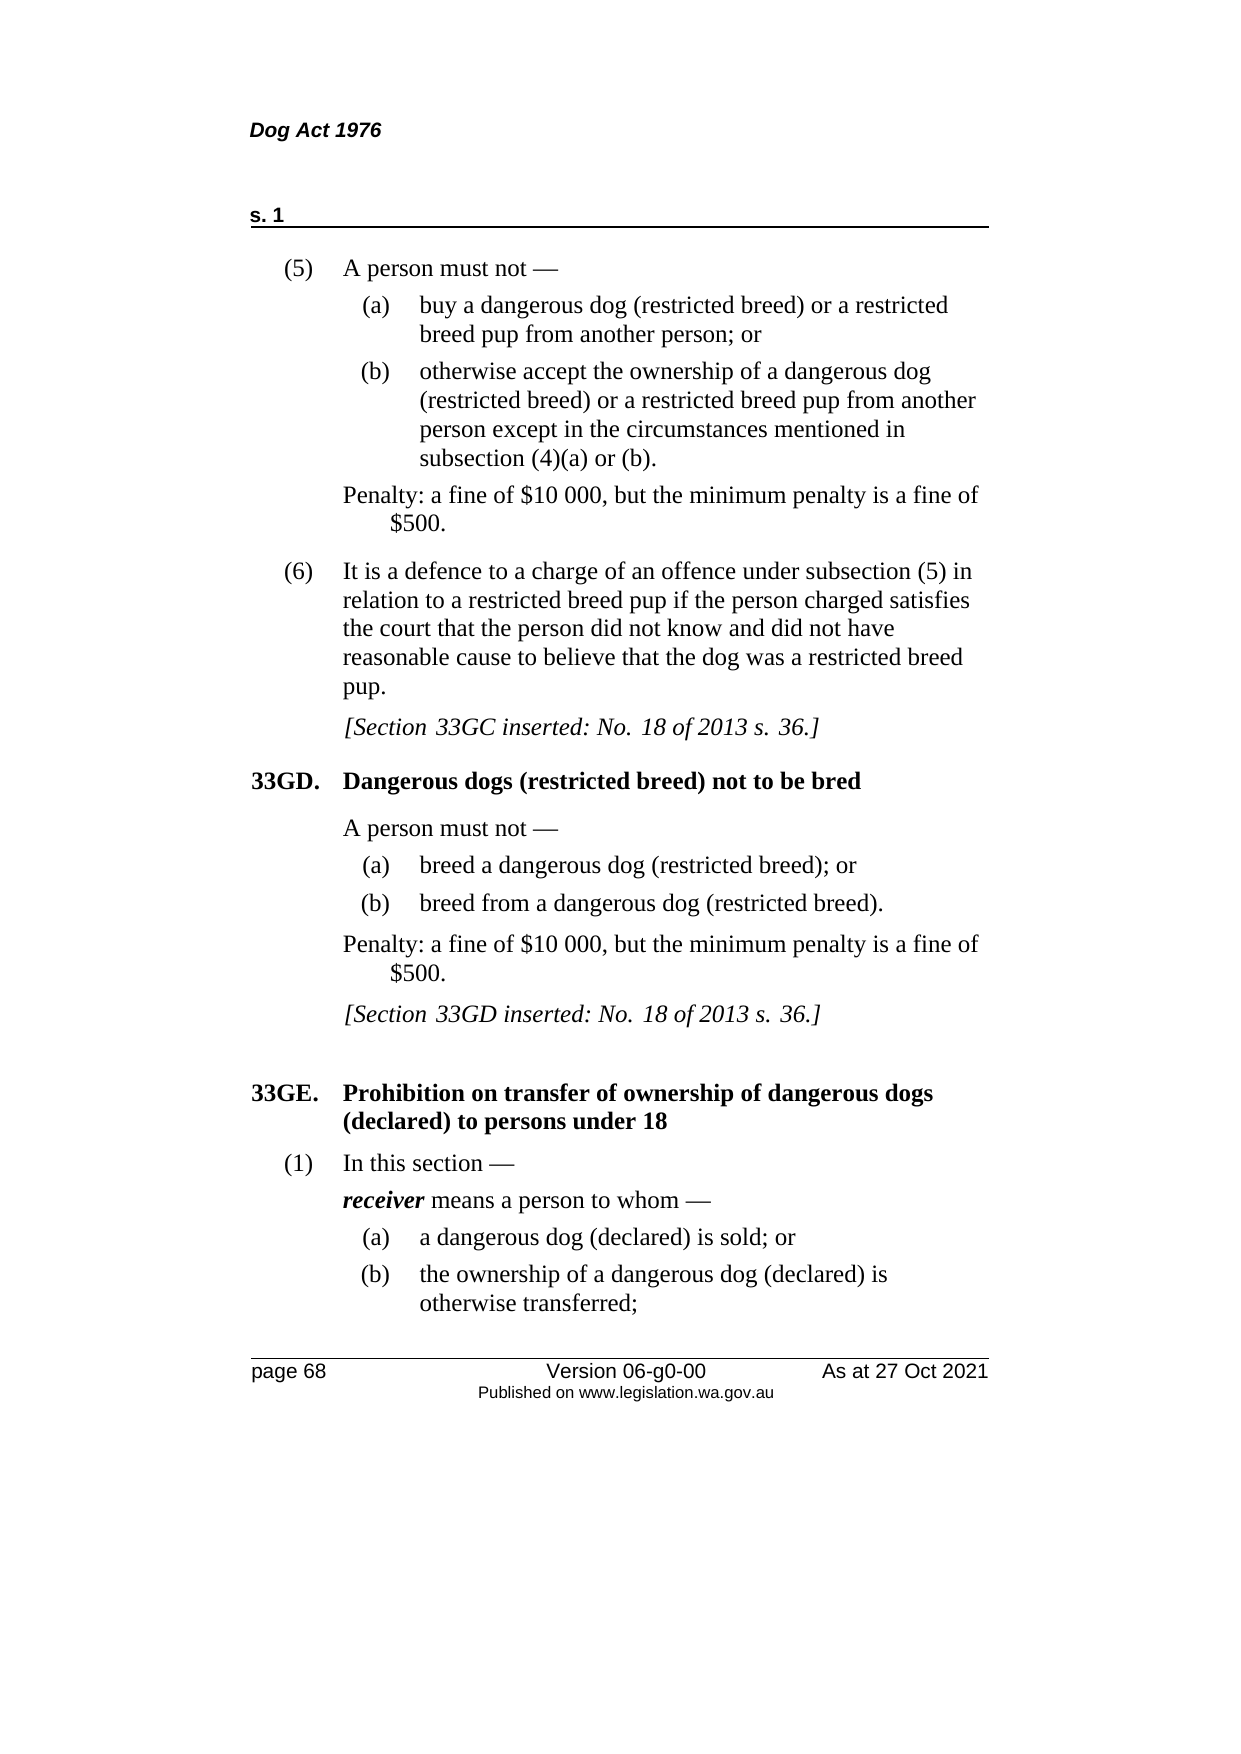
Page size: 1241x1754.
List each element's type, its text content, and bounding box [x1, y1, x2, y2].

text [Section 33GD inserted: No. 18 of 2013 s. 36.] [251, 999, 989, 1028]
text (6) It is a defence to a charge of an offence under subsection (5) in relation to a restricted breed pup if the person charged satisfies the court that the person did not know and did not have reasonable cause to believe that the dog was a restricted breed pup. [251, 556, 989, 700]
text (a) breed a dangerous dog (restricted breed); or [251, 851, 989, 879]
text (5) A person must not — [251, 253, 989, 282]
text A person must not — [251, 813, 989, 842]
subtitle 33GD. Dangerous dogs (restricted breed) not to be bred [251, 766, 989, 795]
text (1) In this section — [251, 1148, 989, 1176]
text [Section 33GC inserted: No. 18 of 2013 s. 36.] [251, 712, 989, 741]
subtitle 33GE. Prohibition on transfer of ownership of dangerous dogs (declared) to persons under 18 [251, 1078, 989, 1135]
text (a) buy a dangerous dog (restricted breed) or a restricted breed pup from another person; or [251, 291, 989, 348]
text Penalty: a fine of $10 000, but the minimum penalty is a fine of $500. [251, 929, 989, 986]
text (b) otherwise accept the ownership of a dangerous dog (restricted breed) or a restricted breed pup from another person except in the circumstances mentioned in subsection (4)(a) or (b). [251, 356, 989, 471]
text (b) the ownership of a dangerous dog (declared) is otherwise transferred; [251, 1259, 989, 1316]
text receiver means a person to whom — [251, 1185, 989, 1213]
text Penalty: a fine of $10 000, but the minimum penalty is a fine of $500. [251, 480, 989, 537]
text (b) breed from a dangerous dog (restricted breed). [251, 888, 989, 916]
text (a) a dangerous dog (declared) is sold; or [251, 1222, 989, 1251]
